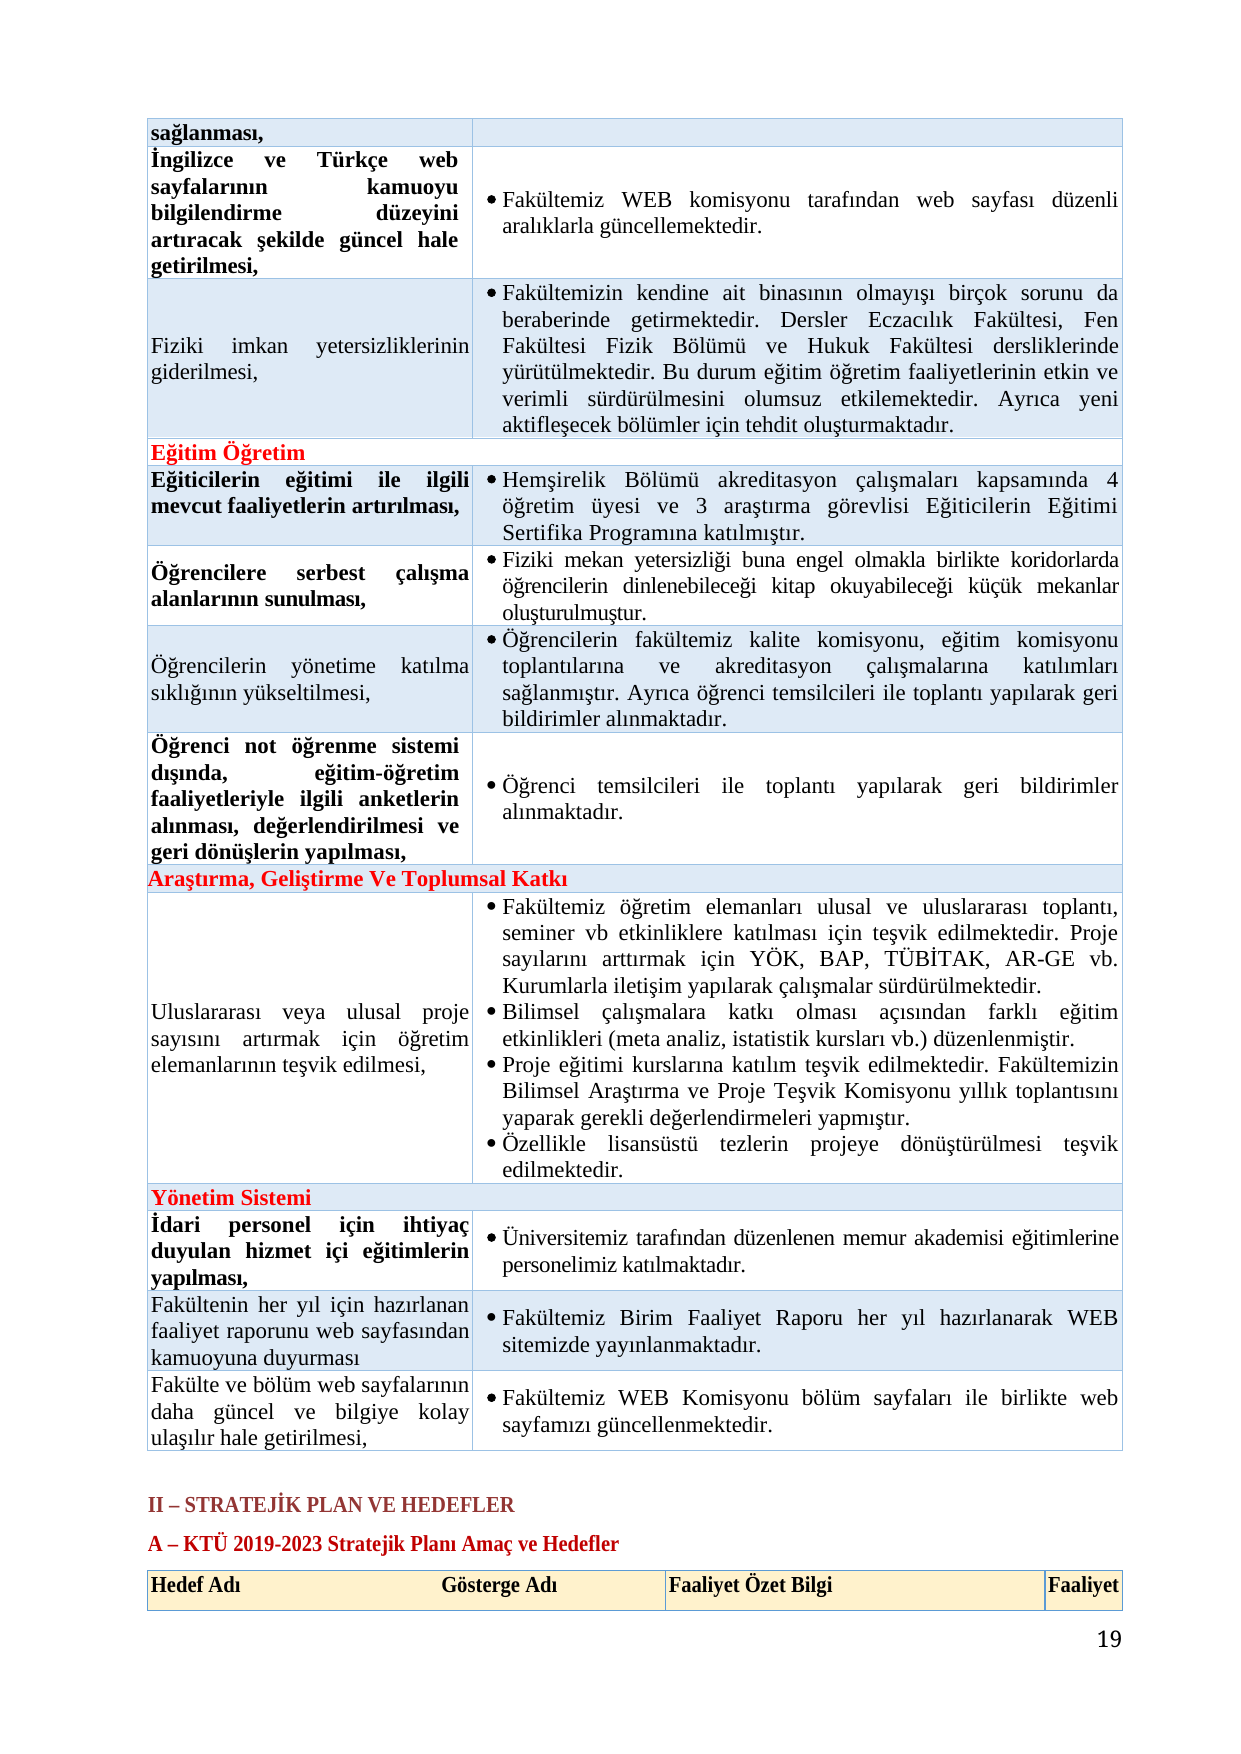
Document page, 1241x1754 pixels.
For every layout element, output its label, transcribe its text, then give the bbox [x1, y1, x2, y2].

table_cell Eğitim Öğretim [148, 439, 1122, 465]
table_cell Üniversitemiz tarafından düzenlenen memur akademisi eğitimlerine personelimiz katılmaktadır. [473, 1211, 1122, 1290]
table_header Faaliyet Sayısı [1046, 1571, 1122, 1610]
table_cell Fiziki imkan yetersizliklerinin giderilmesi, [148, 279, 472, 437]
table_cell Yönetim Sistemi [148, 1184, 1122, 1210]
text II – STRATEJİK PLAN VE HEDEFLER [148, 1491, 1122, 1517]
table_cell Fiziki mekan yetersizliği buna engel olmakla birlikte koridorlarda öğrencilerin dinlenebileceği kitap okuyabileceği küçük mekanlar oluşturulmuştur. [473, 546, 1122, 625]
table_cell Fakültemizin kendine ait binasının olmayışı birçok sorunu da beraberinde getirmektedir. Dersler Eczacılık Fakültesi, Fen Fakültesi Fizik Bölümü ve Hukuk Fakültesi dersliklerinde yürütülmektedir. Bu durum eğitim öğretim faaliyetlerinin etkin ve verimli sürdürülmesini olumsuz etkilemektedir. Ayrıca yeni aktifleşecek bölümler için tehdit oluşturmaktadır. [473, 279, 1122, 437]
table_cell Fakültemiz Birim Faaliyet Raporu her yıl hazırlanarak WEB sitemizde yayınlanmaktadır. [473, 1291, 1122, 1370]
table_cell Fakültemiz öğretim elemanları ulusal ve uluslararası toplantı, seminer vb etkinliklere katılması için teşvik edilmektedir. Proje sayılarını arttırmak için YÖK, BAP, TÜBİTAK, AR-GE vb. Kurumlarla iletişim yapılarak çalışmalar sürdürülmektedir. Bilimsel çalışmalara katkı olması açısından farklı eğitim etkinlikleri (meta analiz, istatistik kursları vb.) düzenlenmiştir. Proje eğitimi kurslarına katılım teşvik edilmektedir. Fakültemizin Bilimsel Araştırma ve Proje Teşvik Komisyonu yıllık toplantısını yaparak gerekli değerlendirmeleri yapmıştır. Özellikle lisansüstü tezlerin projeye dönüştürülmesi teşvik edilmektedir. [473, 893, 1122, 1183]
table_cell Öğrencilere serbest çalışma alanlarının sunulması, [148, 546, 472, 625]
table_cell Öğrencilerin fakültemiz kalite komisyonu, eğitim komisyonu toplantılarına ve akreditasyon çalışmalarına katılımları sağlanmıştır. Ayrıca öğrenci temsilcileri ile toplantı yapılarak geri bildirimler alınmaktadır. [473, 626, 1122, 732]
table_cell Öğrenci temsilcileri ile toplantı yapılarak geri bildirimler alınmaktadır. [473, 733, 1122, 864]
table_cell Fakültenin her yıl için hazırlanan faaliyet raporunu web sayfasından kamuoyuna duyurması [148, 1291, 472, 1370]
table_cell Hemşirelik Bölümü akreditasyon çalışmaları kapsamında 4 öğretim üyesi ve 3 araştırma görevlisi Eğiticilerin Eğitimi Sertifika Programına katılmıştır. [473, 466, 1122, 545]
table_cell Fakültemiz WEB Komisyonu bölüm sayfaları ile birlikte web sayfamızı güncellenmektedir. [473, 1371, 1122, 1450]
table_cell Eğiticilerin eğitimi ile ilgili mevcut faaliyetlerin artırılması, [148, 466, 472, 545]
table_cell Fakülte ve bölüm web sayfalarının daha güncel ve bilgiye kolay ulaşılır hale getirilmesi, [148, 1371, 472, 1450]
table_cell Araştırma, Geliştirme Ve Toplumsal Katkı [148, 865, 1122, 892]
table_cell Öğrencilerin yönetime katılma sıklığının yükseltilmesi, [148, 626, 472, 732]
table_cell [148, 119, 472, 146]
text A – KTÜ 2019-2023 Stratejik Planı Amaç ve Hedefler [148, 1530, 1122, 1557]
table_header Faaliyet Özet Bilgi [666, 1571, 1044, 1610]
table_cell İngilizce ve Türkçe web sayfalarının kamuoyu bilgilendirme düzeyini artıracak şekilde güncel hale getirilmesi, [148, 147, 472, 278]
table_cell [473, 119, 1122, 146]
table_cell Öğrenci not öğrenme sistemi dışında, eğitim-öğretim faaliyetleriyle ilgili anketlerin alınması, değerlendirilmesi ve geri dönüşlerin yapılması, [148, 733, 472, 864]
table_cell Fakültemiz WEB komisyonu tarafından web sayfası düzenli aralıklarla güncellemektedir. [473, 147, 1122, 278]
table_cell Uluslararası veya ulusal proje sayısını artırmak için öğretim elemanlarının teşvik edilmesi, [148, 893, 472, 1183]
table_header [148, 1571, 665, 1610]
table_cell İdari personel için ihtiyaç duyulan hizmet içi eğitimlerin yapılması, [148, 1211, 472, 1290]
